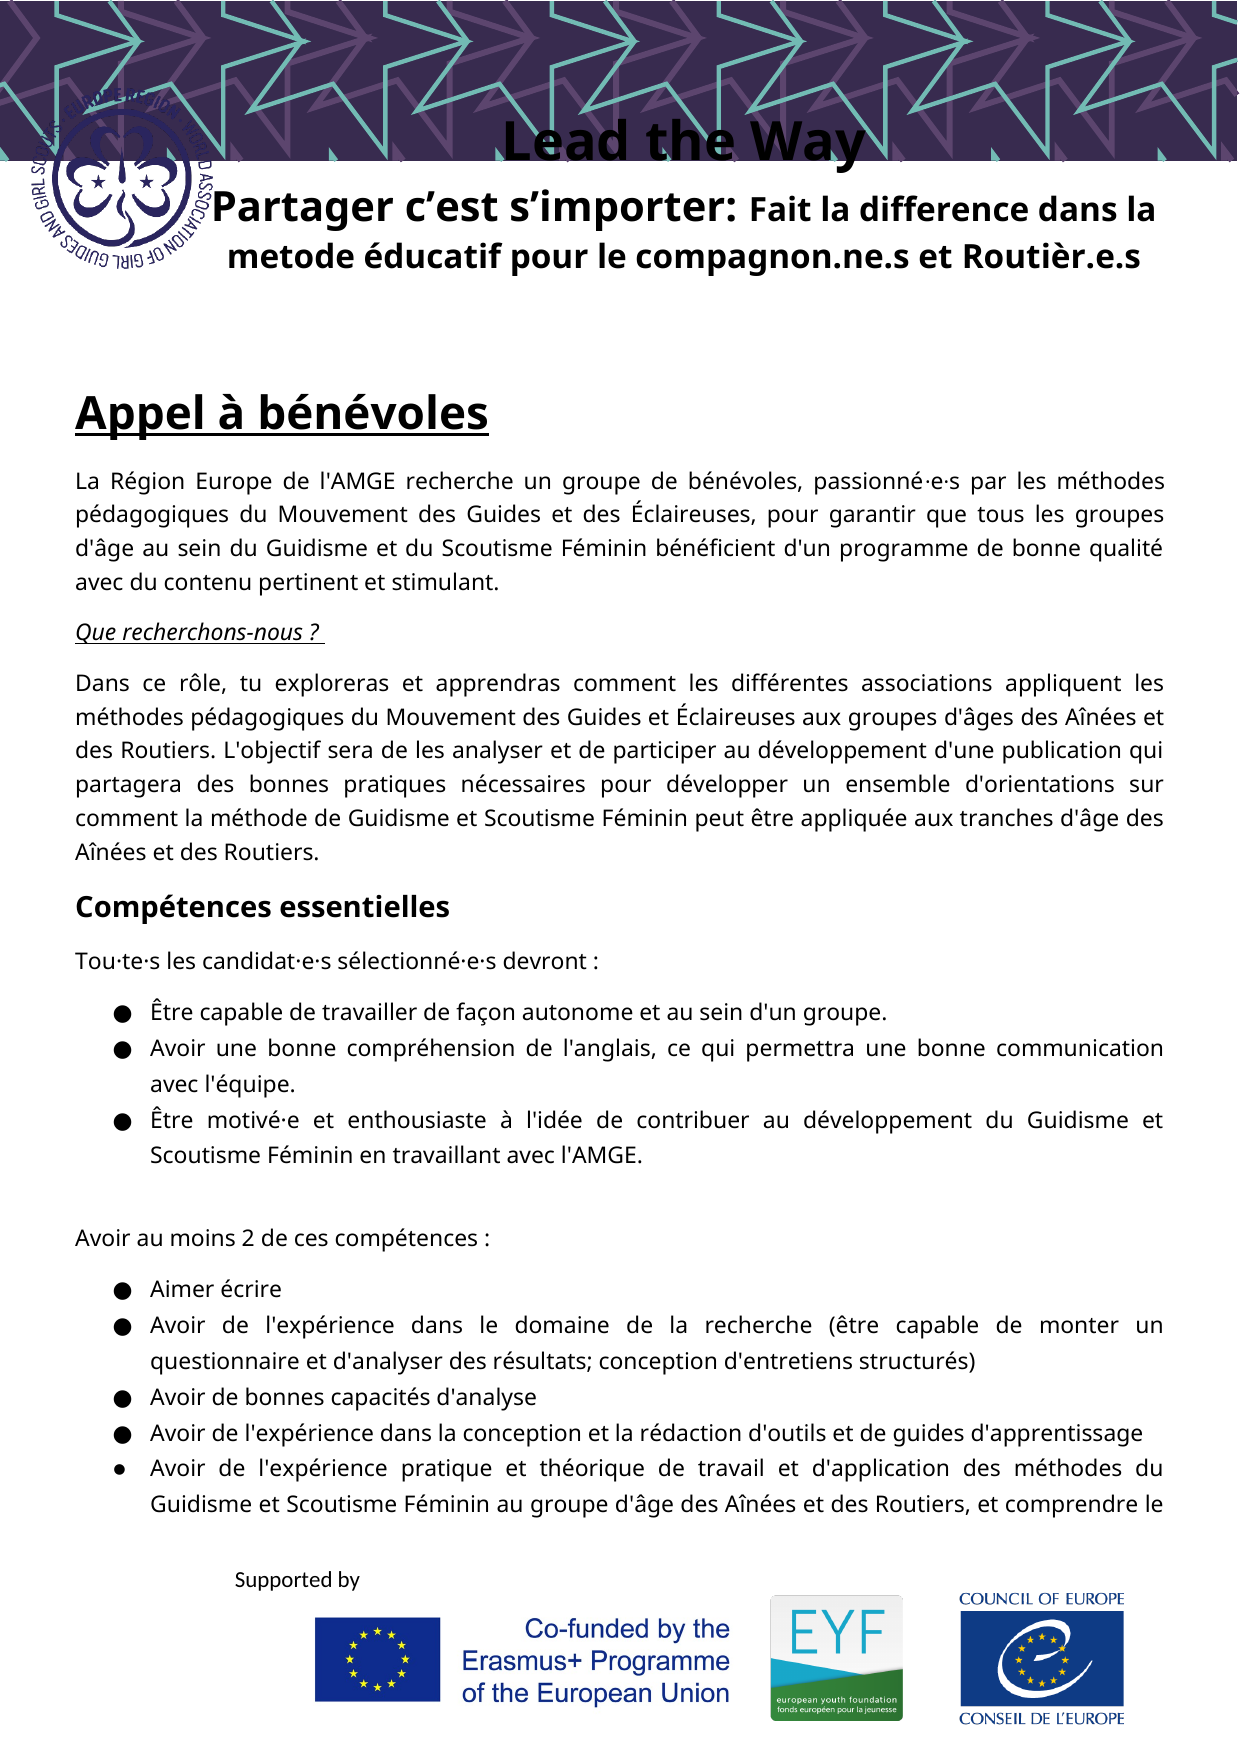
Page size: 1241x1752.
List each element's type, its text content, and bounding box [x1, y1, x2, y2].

list Avoir de bonnes capacités d'analyse [112, 1381, 1165, 1412]
picture [766, 1590, 907, 1726]
text Que recherchons-nous ? [75, 616, 1165, 647]
text Avoir au moins 2 de ces compétences : [75, 1222, 1165, 1253]
picture [2, 58, 242, 298]
picture [289, 1593, 751, 1726]
list Aimer écrire [112, 1273, 1165, 1304]
text Dans ce rôle, tu exploreras et apprendras comment les différentes associations appliquent les méthodes pédagogiques du Mouvement des Guides et Éclaireuses aux groupes d'âges des Aînées et des Routiers. L'objectif sera de les analyser et de participer au développement d'une publication qui partagera des bonnes pratiques nécessaires pour développer un ensemble d'orientations sur comment la méthode de Guidisme et Scoutisme Féminin peut être appliquée aux tranches d'âge des Aînées et des Routiers. [75, 667, 1165, 867]
list Avoir une bonne compréhension de l'anglais, ce qui permettra une bonne communication avec l'équipe. [112, 1032, 1165, 1099]
list Être capable de travailler de façon autonome et au sein d'un groupe. [112, 996, 1165, 1027]
text Tou·te·s les candidat·e·s sélectionné·e·s devront : [75, 945, 1165, 977]
text Appel à bénévoles [75, 381, 1165, 443]
list Avoir de l'expérience dans la conception et la rédaction d'outils et de guides d'apprentissage [112, 1416, 1165, 1448]
list Avoir de l'expérience dans le domaine de la recherche (être capable de monter un questionnaire et d'analyser des résultats; conception d'entretiens structurés) [112, 1309, 1165, 1376]
list Être motivé·e et enthousiaste à l'idée de contribuer au développement du Guidisme et Scoutisme Féminin en travaillant avec l'AMGE. [112, 1103, 1165, 1171]
picture [939, 1576, 1144, 1740]
text La Région Europe de l'AMGE recherche un groupe de bénévoles, passionné·e·s par les méthodes pédagogiques du Mouvement des Guides et des Éclaireuses, pour garantir que tous les groupes d'âge au sein du Guidisme et du Scoutisme Féminin bénéficient d'un programme de bonne qualité avec du contenu pertinent et stimulant. [75, 464, 1165, 597]
text Compétences essentielles [75, 886, 1165, 926]
